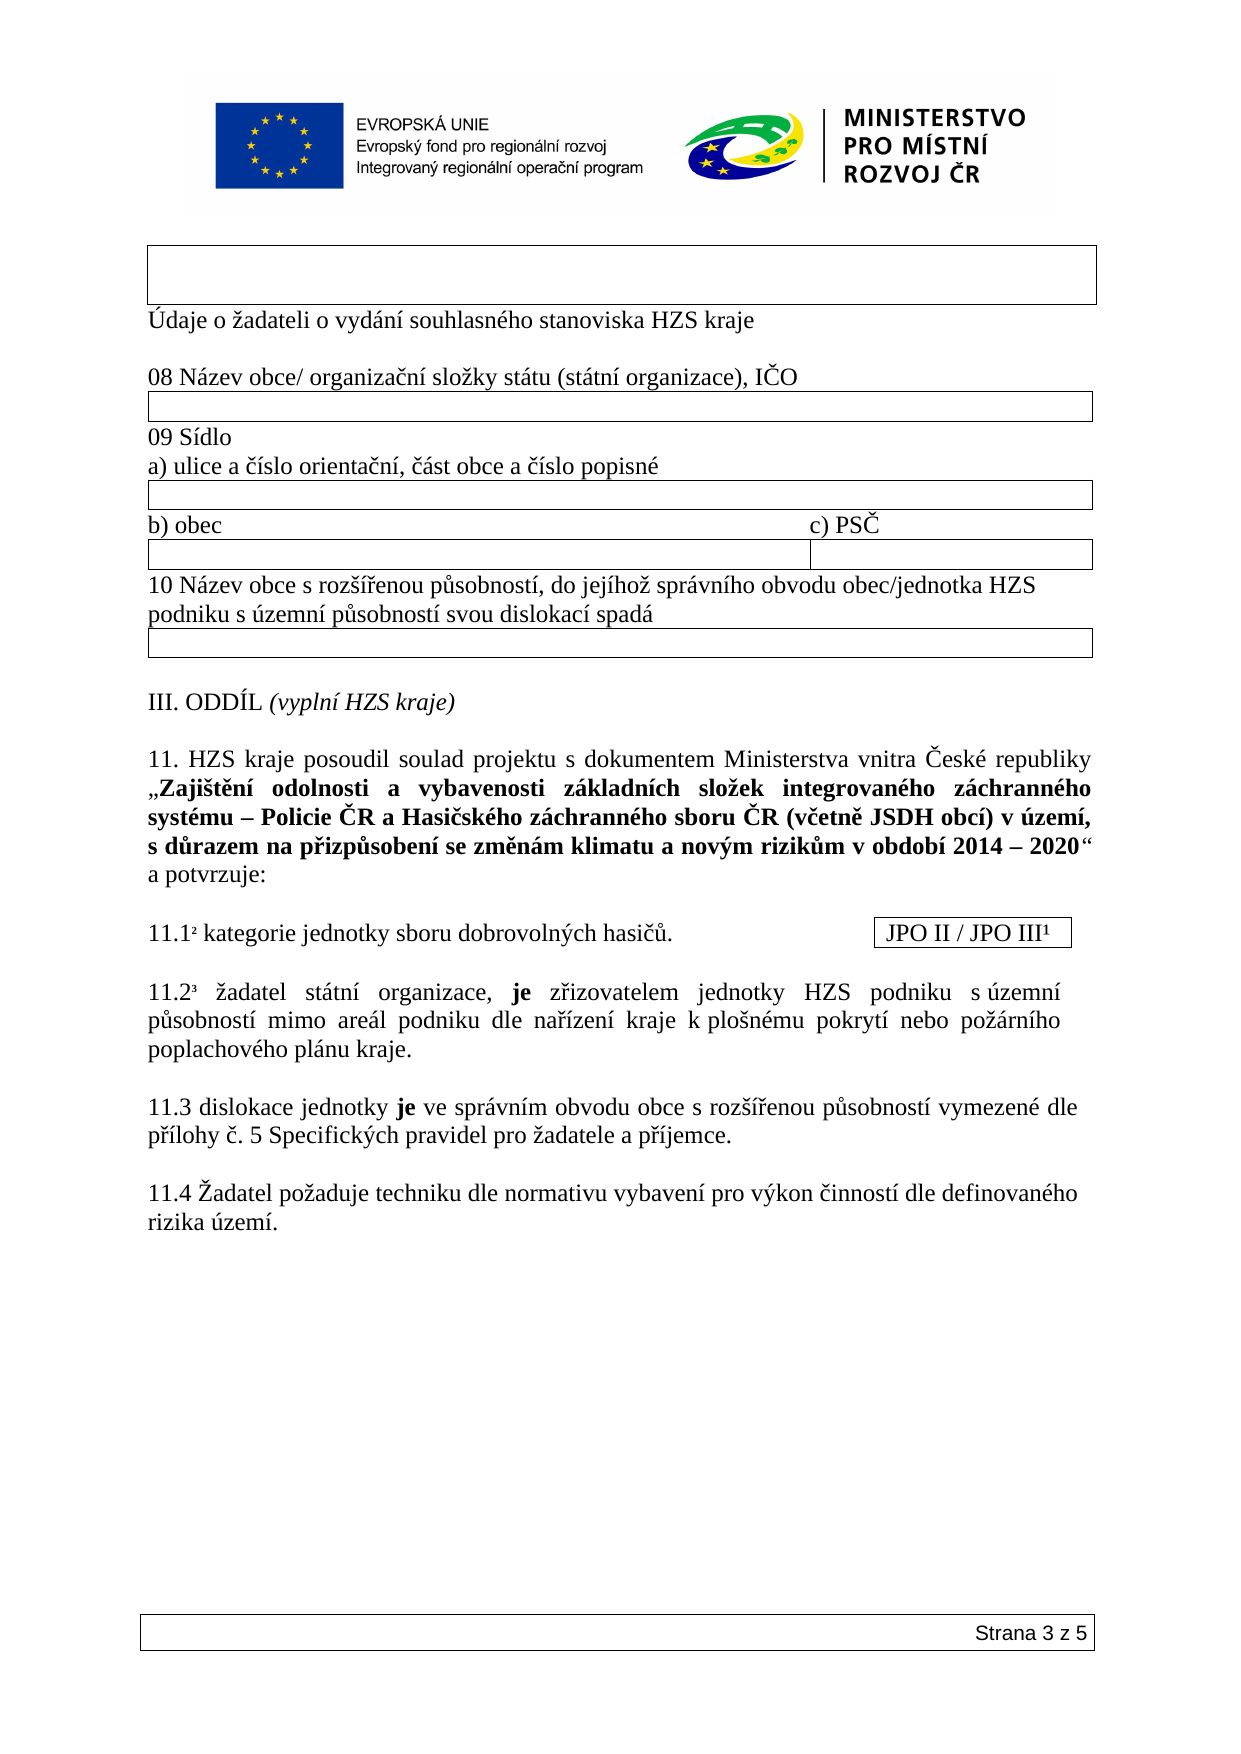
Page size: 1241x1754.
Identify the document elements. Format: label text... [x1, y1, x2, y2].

text 11. HZS kraje posoudil soulad projektu s dokumentem Ministerstva vnitra České republiky „Zajištění odolnosti a vybavenosti základních složek integrovaného záchranného systému – Policie ČR a Hasičského záchranného sboru ČR (včetně JSDH obcí) v území, s důrazem na přizpůsobení se změnám klimatu a novým rizikům v období 2014 – 2020“ a potvrzuje: [148, 744, 1093, 888]
picture [187, 73, 1053, 217]
table_header 11.2 žadatel státní organizace, je zřizovatelem jednotky HZS podniku s územní působností mimo areál podniku dle nařízení kraje k plošnému pokrytí nebo požárního poplachového plánu kraje. [136, 977, 1072, 1063]
table_header 11.1 kategorie jednotky sboru dobrovolných hasičů. [136, 917, 874, 947]
table_header JPO II / JPO III¹ [875, 918, 1071, 947]
text Údaje o žadateli o vydání souhlasného stanoviska HZS kraje [148, 305, 1093, 334]
table_header [148, 246, 1096, 304]
text III. ODDÍL (vyplní HZS kraje) [148, 687, 1093, 716]
table_header 08 Název obce/ organizační složky státu (státní organizace), IČO 09 Sídlo a) ulice a číslo orientační, část obce a číslo popisné b) obec c) PSČ 10 Název obce s rozšířenou působností, do jejíhož správního obvodu obec/jednotka HZS podniku s územní působností svou dislokací spadá [136, 363, 1104, 658]
